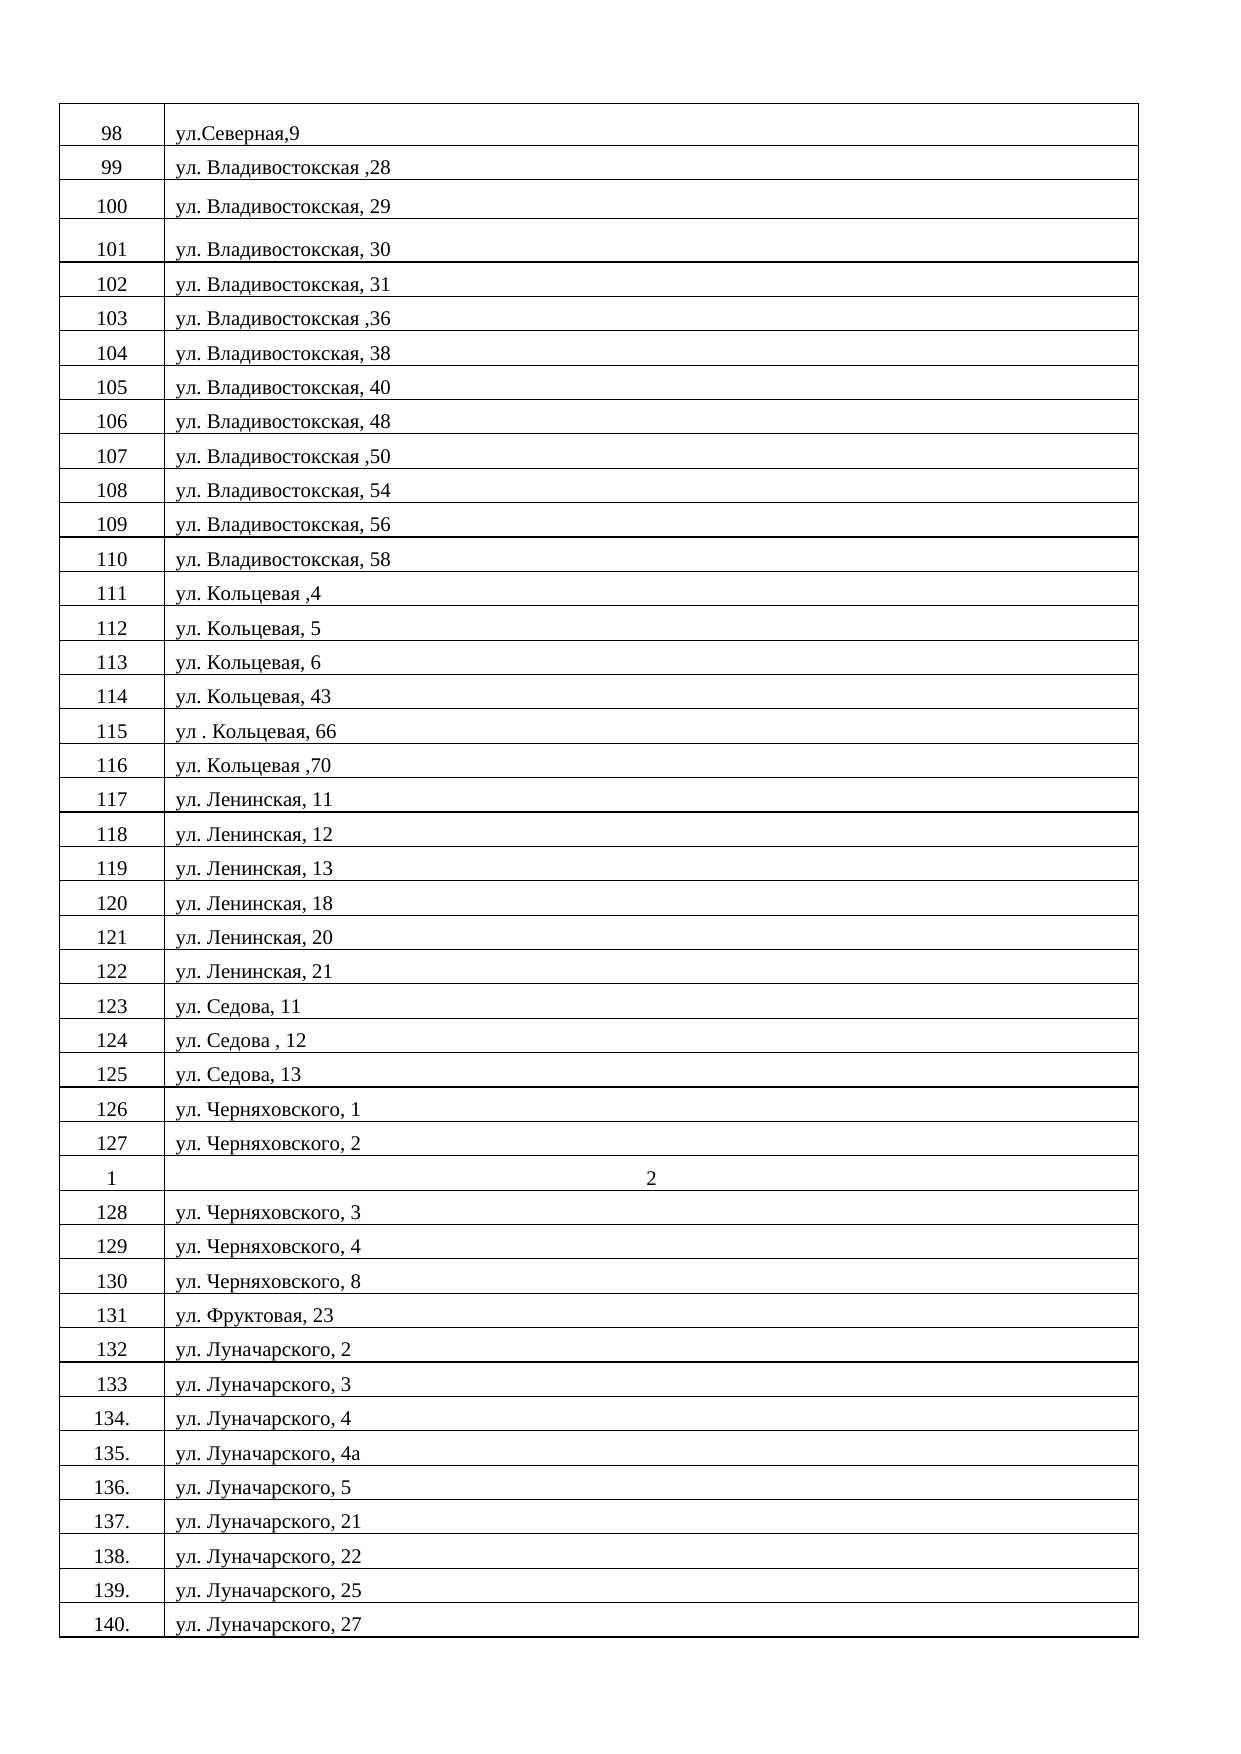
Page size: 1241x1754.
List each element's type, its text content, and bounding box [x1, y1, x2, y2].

table_cell 137. [60, 1500, 164, 1533]
table_cell ул. Луначарского, 22 [165, 1534, 1138, 1568]
table_cell ул. Луначарского, 3 [165, 1363, 1138, 1396]
table_cell 107 [60, 434, 164, 468]
table_cell ул. Фруктовая, 23 [165, 1294, 1138, 1327]
table_cell ул. Черняховского, 1 [165, 1088, 1138, 1121]
table_cell ул . Кольцевая, 66 [165, 709, 1138, 743]
table_cell ул. Ленинская, 21 [165, 950, 1138, 983]
table_cell 120 [60, 881, 164, 914]
table_cell 118 [60, 813, 164, 846]
table_cell ул. Луначарского, 2 [165, 1328, 1138, 1361]
table_cell ул. Владивостокская, 48 [165, 400, 1138, 433]
table_cell ул. Ленинская, 12 [165, 813, 1138, 846]
table_cell ул. Владивостокская, 38 [165, 331, 1138, 364]
table_cell ул. Кольцевая, 43 [165, 675, 1138, 708]
table_cell 103 [60, 297, 164, 330]
table_cell 134. [60, 1397, 164, 1430]
table_cell ул. Луначарского, 25 [165, 1569, 1138, 1602]
table_cell ул. Ленинская, 11 [165, 778, 1138, 811]
table_cell ул. Черняховского, 3 [165, 1191, 1138, 1224]
table_cell 111 [60, 572, 164, 605]
table_cell 105 [60, 366, 164, 399]
table_cell ул. Владивостокская ,36 [165, 297, 1138, 330]
table_cell ул. Черняховского, 4 [165, 1225, 1138, 1258]
table_cell ул. Луначарского, 4 [165, 1397, 1138, 1430]
table_cell 119 [60, 847, 164, 880]
table_cell ул. Седова, 11 [165, 984, 1138, 1018]
table_cell 2 [165, 1156, 1138, 1189]
table_cell 100 [60, 180, 164, 218]
table_cell ул. Ленинская, 20 [165, 916, 1138, 949]
table_cell ул. Кольцевая, 6 [165, 641, 1138, 674]
table_cell ул. Владивостокская, 58 [165, 538, 1138, 571]
table_cell ул. Черняховского, 2 [165, 1122, 1138, 1155]
table_cell ул. Владивостокская ,50 [165, 434, 1138, 468]
table_cell 101 [60, 219, 164, 261]
table_cell ул. Черняховского, 8 [165, 1259, 1138, 1293]
table_cell ул.Северная,9 [165, 104, 1138, 144]
table_cell 114 [60, 675, 164, 708]
table_cell 135. [60, 1431, 164, 1464]
table_cell ул. Владивостокская, 40 [165, 366, 1138, 399]
table_cell 140. [60, 1603, 164, 1636]
table_cell 123 [60, 984, 164, 1018]
table_cell 108 [60, 469, 164, 502]
table_cell ул. Кольцевая, 5 [165, 606, 1138, 639]
table_cell 122 [60, 950, 164, 983]
table_cell 132 [60, 1328, 164, 1361]
table_cell ул. Владивостокская ,28 [165, 146, 1138, 179]
table_cell 102 [60, 263, 164, 296]
table_cell ул. Ленинская, 18 [165, 881, 1138, 914]
table_cell 121 [60, 916, 164, 949]
table_cell 129 [60, 1225, 164, 1258]
table_cell ул. Седова, 13 [165, 1053, 1138, 1086]
table_cell 1 [60, 1156, 164, 1189]
table_cell 133 [60, 1363, 164, 1396]
table_cell 99 [60, 146, 164, 179]
table_cell ул. Владивостокская, 29 [165, 180, 1138, 218]
table_cell 130 [60, 1259, 164, 1293]
table_cell 126 [60, 1088, 164, 1121]
table_cell 125 [60, 1053, 164, 1086]
table_cell ул. Луначарского, 4а [165, 1431, 1138, 1464]
table_cell ул. Луначарского, 27 [165, 1603, 1138, 1636]
table_cell 127 [60, 1122, 164, 1155]
table_cell 109 [60, 503, 164, 536]
table_cell ул. Луначарского, 21 [165, 1500, 1138, 1533]
table_cell ул. Седова , 12 [165, 1019, 1138, 1052]
table_cell 138. [60, 1534, 164, 1568]
table_cell 110 [60, 538, 164, 571]
table_cell ул. Владивостокская, 56 [165, 503, 1138, 536]
table_cell 106 [60, 400, 164, 433]
table_cell ул. Кольцевая ,70 [165, 744, 1138, 777]
table_cell 98 [60, 104, 164, 144]
table_cell 116 [60, 744, 164, 777]
table_cell 131 [60, 1294, 164, 1327]
table_cell ул. Кольцевая ,4 [165, 572, 1138, 605]
table_cell 128 [60, 1191, 164, 1224]
table_cell 136. [60, 1466, 164, 1499]
table_cell 117 [60, 778, 164, 811]
table_cell 112 [60, 606, 164, 639]
table_cell ул. Владивостокская, 31 [165, 263, 1138, 296]
table_cell ул. Ленинская, 13 [165, 847, 1138, 880]
table_cell ул. Владивостокская, 30 [165, 219, 1138, 261]
table_cell 115 [60, 709, 164, 743]
table_cell ул. Луначарского, 5 [165, 1466, 1138, 1499]
table_cell 124 [60, 1019, 164, 1052]
table_cell ул. Владивостокская, 54 [165, 469, 1138, 502]
table_cell 113 [60, 641, 164, 674]
table_cell 139. [60, 1569, 164, 1602]
table_cell 104 [60, 331, 164, 364]
